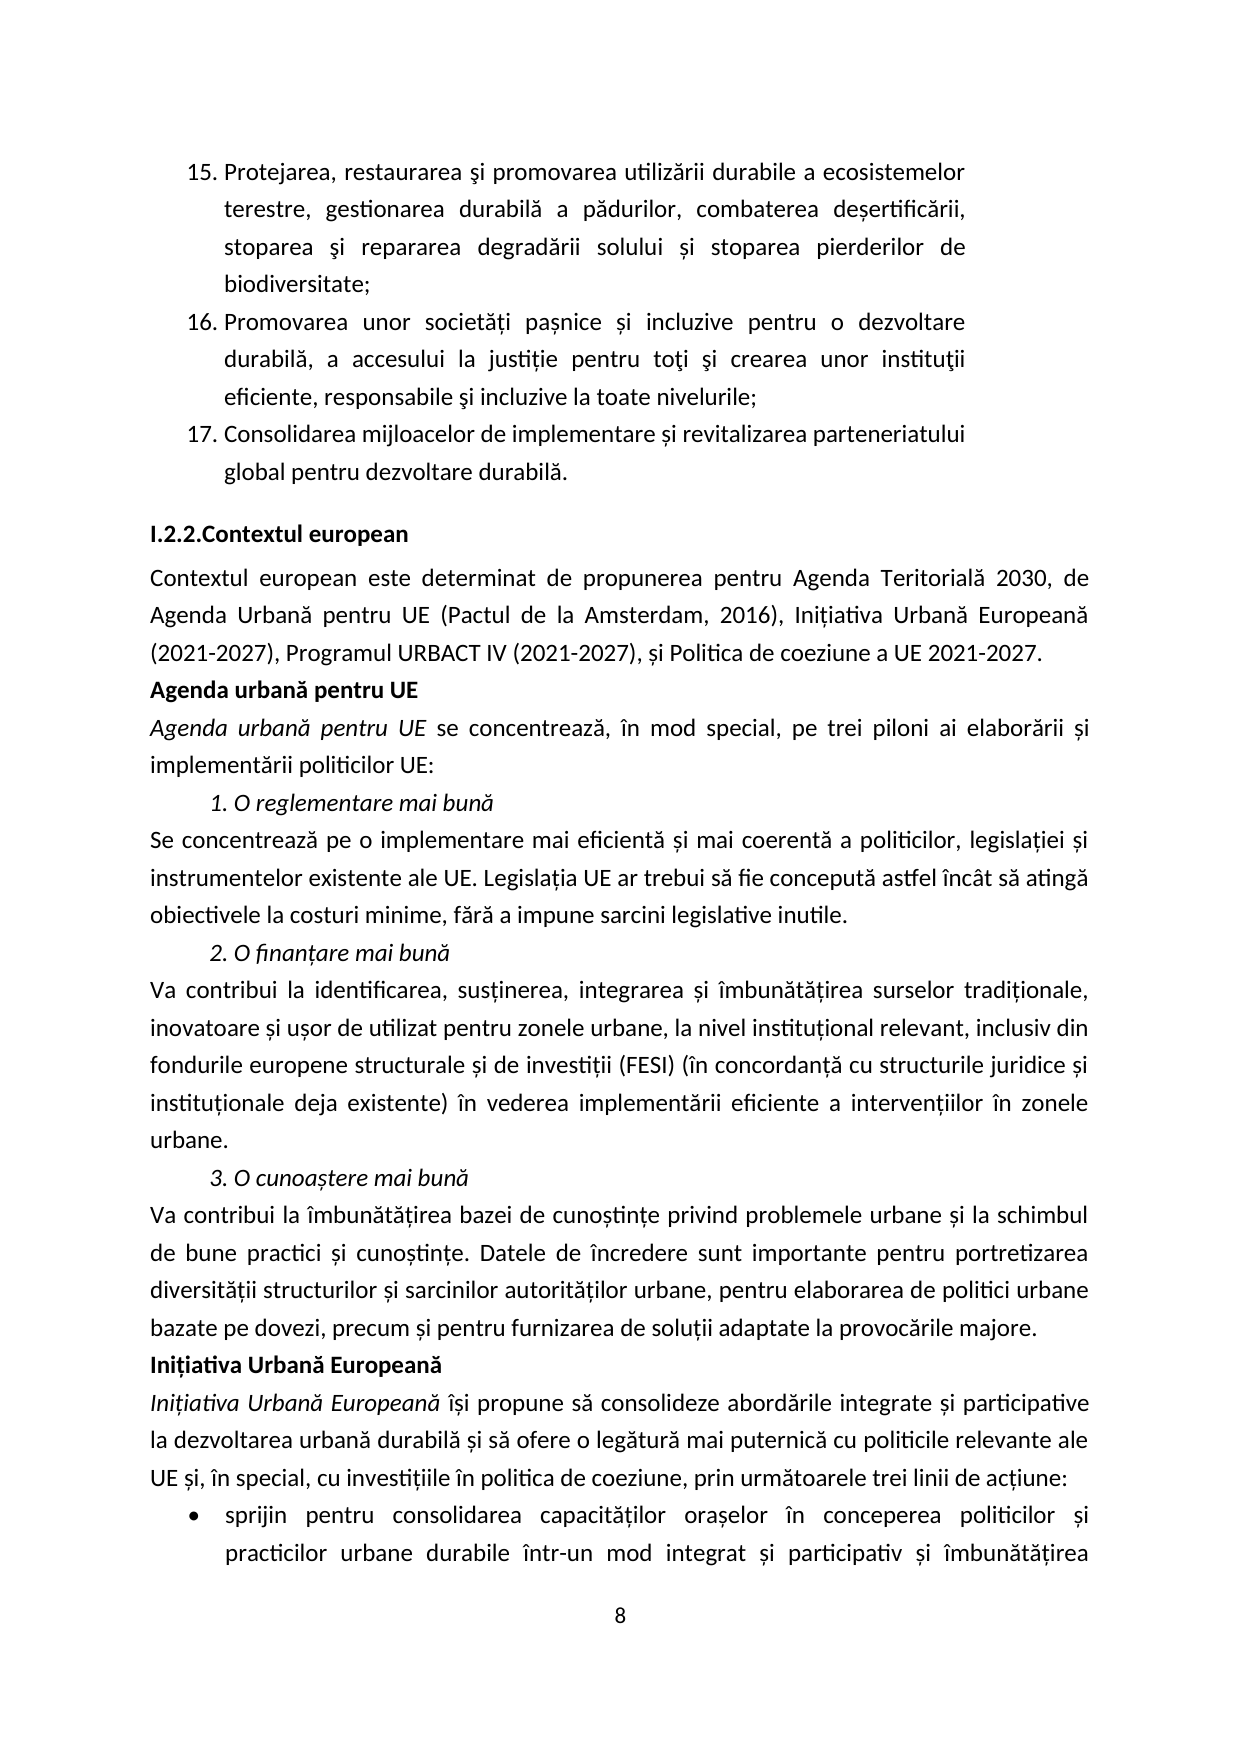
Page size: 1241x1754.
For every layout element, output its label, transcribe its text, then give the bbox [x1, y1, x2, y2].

list Consolidarea mijloacelor de implementare și revitalizarea parteneriatului global pentru dezvoltare durabilă. [186, 412, 966, 487]
text Va contribui la îmbunătățirea bazei de cunoștințe privind problemele urbane și la schimbul de bune practici și cunoștințe. Datele de încredere sunt importante pentru portretizarea diversității structurilor și sarcinilor autorităților urbane, pentru elaborarea de politici urbane bazate pe dovezi, precum și pentru furnizarea de soluții adaptate la provocările majore. [150, 1194, 1090, 1344]
subtitle I.2.2.Contextul european [150, 512, 1090, 550]
list Promovarea unor societăți pașnice și incluzive pentru o dezvoltare durabilă, a accesului la justiție pentru toţi şi crearea unor instituţii eficiente, responsabile şi incluzive la toate nivelurile; [186, 300, 966, 412]
list Protejarea, restaurarea şi promovarea utilizării durabile a ecosistemelor terestre, gestionarea durabilă a pădurilor, combaterea deșertificării, stoparea şi repararea degradării solului și stoparea pierderilor de biodiversitate; [186, 150, 966, 300]
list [187, 1494, 1090, 1569]
text Va contribui la identificarea, susținerea, integrarea și îmbunătățirea surselor tradiționale, inovatoare și ușor de utilizat pentru zonele urbane, la nivel instituțional relevant, inclusiv din fondurile europene structurale și de investiții (FESI) (în concordanță cu structurile juridice și instituționale deja existente) în vederea implementării eficiente a intervențiilor în zonele urbane. [150, 969, 1090, 1156]
text Inițiativa Urbană Europeană [150, 1344, 1090, 1381]
text Agenda urbană pentru UE [150, 669, 1090, 706]
text Contextul european este determinat de propunerea pentru Agenda Teritorială 2030, de Agenda Urbană pentru UE (Pactul de la Amsterdam, 2016), Inițiativa Urbană Europeană (2021-2027), Programul URBACT IV (2021-2027), și Politica de coeziune a UE 2021-2027. [150, 556, 1090, 669]
text Inițiativa Urbană Europeană își propune să consolideze abordările integrate și participative la dezvoltarea urbană durabilă și să ofere o legătură mai puternică cu politicile relevante ale UE și, în special, cu investițiile în politica de coeziune, prin următoarele trei linii de acțiune: [150, 1381, 1090, 1494]
text Se concentrează pe o implementare mai eficientă și mai coerentă a politicilor, legislației și instrumentelor existente ale UE. Legislația UE ar trebui să fie concepută astfel încât să atingă obiectivele la costuri minime, fără a impune sarcini legislative inutile. [150, 819, 1090, 931]
text 2. O finanțare mai bună [209, 931, 1090, 969]
text 1. O reglementare mai bună [209, 781, 1090, 819]
text 3. O cunoaștere mai bună [209, 1156, 1090, 1194]
text Agenda urbană pentru UE se concentrează, în mod special, pe trei piloni ai elaborării și implementării politicilor UE: [150, 706, 1090, 781]
